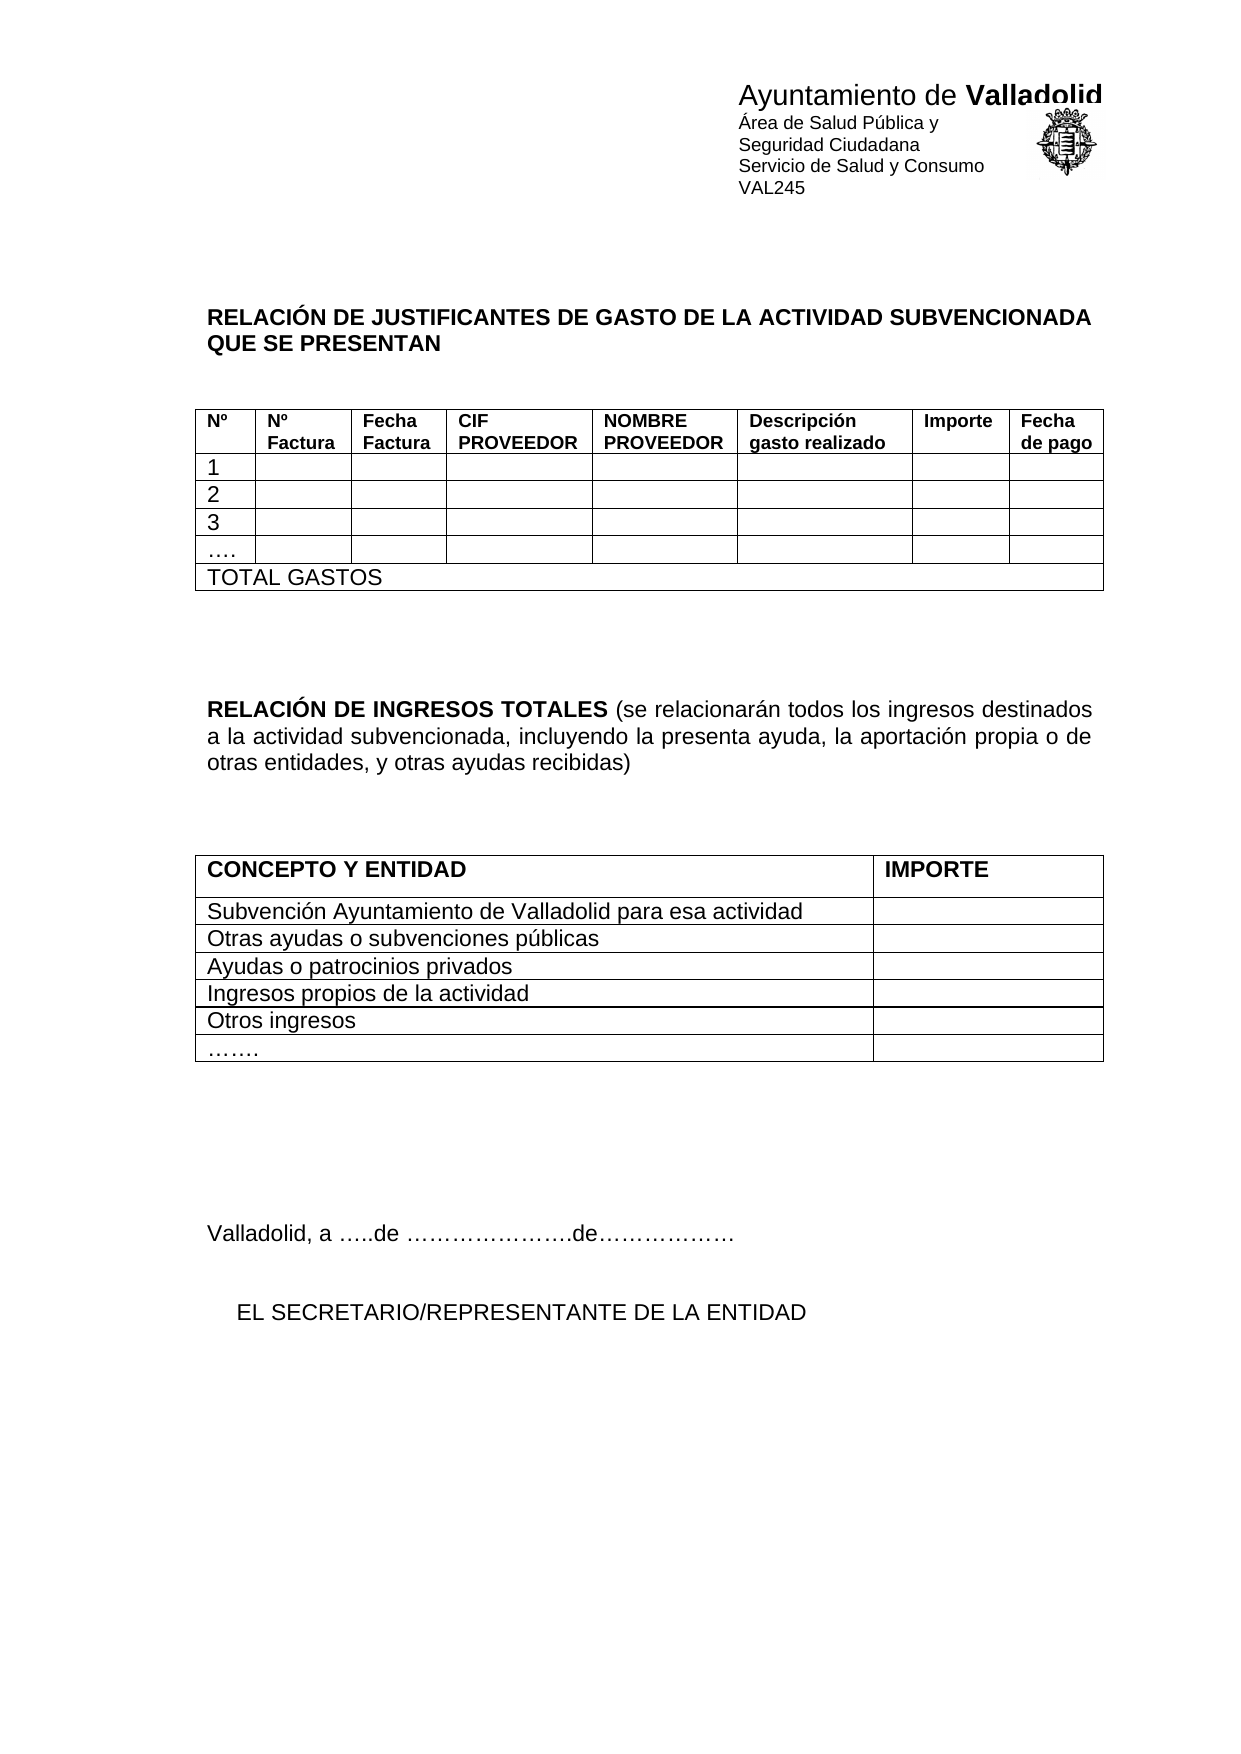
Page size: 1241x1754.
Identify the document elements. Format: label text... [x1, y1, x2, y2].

table_cell Otros ingresos [196, 1008, 873, 1034]
table_cell [1010, 509, 1103, 535]
table_cell [352, 536, 446, 563]
table_cell [352, 481, 446, 508]
table_cell Ingresos propios de la actividad [196, 980, 873, 1006]
table_header Nº Factura [256, 410, 351, 453]
text RELACIÓN DE JUSTIFICANTES DE GASTO DE LA ACTIVIDAD SUBVENCIONADA QUE SE PRESENTAN [207, 303, 1092, 356]
table_header Descripción gasto realizado [738, 410, 912, 453]
text RELACIÓN DE INGRESOS TOTALES (se relacionarán todos los ingresos destinados a la actividad subvencionada, incluyendo la presenta ayuda, la aportación propia o de otras entidades, y otras ayudas recibidas) [207, 696, 1092, 776]
table_cell [593, 509, 737, 535]
table_cell [256, 454, 351, 480]
table_cell [1010, 454, 1103, 480]
table_header CIF PROVEEDOR [447, 410, 592, 453]
table_cell [738, 509, 912, 535]
table_cell 2 [196, 481, 255, 508]
table_cell [447, 481, 592, 508]
table_cell [593, 454, 737, 480]
table_cell [913, 536, 1009, 563]
table_header Nº [196, 410, 255, 453]
table_cell [913, 481, 1009, 508]
table_cell [256, 481, 351, 508]
table_cell Otras ayudas o subvenciones públicas [196, 925, 873, 952]
text Valladolid, a …..de ………………….de……………… [207, 1220, 1092, 1247]
table_cell …. [196, 536, 255, 563]
table_cell [874, 925, 1103, 952]
table_cell [1010, 481, 1103, 508]
table_cell [256, 536, 351, 563]
text EL SECRETARIO/REPRESENTANTE DE LA ENTIDAD [207, 1299, 1092, 1326]
table_cell [874, 1008, 1103, 1034]
picture [1026, 103, 1106, 180]
table_cell [874, 980, 1103, 1006]
table_cell TOTAL GASTOS [196, 564, 1103, 590]
table_cell 3 [196, 509, 255, 535]
table_cell 1 [196, 454, 255, 480]
table_cell Ayudas o patrocinios privados [196, 953, 873, 979]
table_cell [593, 481, 737, 508]
table_cell [593, 536, 737, 563]
table_cell [447, 509, 592, 535]
table_cell Subvención Ayuntamiento de Valladolid para esa actividad [196, 898, 873, 924]
table_cell [738, 536, 912, 563]
table_cell [874, 953, 1103, 979]
table_header CONCEPTO Y ENTIDAD [196, 856, 873, 897]
table_header Fecha de pago [1010, 410, 1103, 453]
table_cell [913, 509, 1009, 535]
table_cell [874, 898, 1103, 924]
table_cell [1010, 536, 1103, 563]
table_cell [738, 454, 912, 480]
table_cell [256, 509, 351, 535]
table_header IMPORTE [874, 856, 1103, 897]
table_cell ……. [196, 1035, 873, 1061]
table_cell [447, 454, 592, 480]
table_cell [447, 536, 592, 563]
table_cell [913, 454, 1009, 480]
table_cell [352, 509, 446, 535]
table_header NOMBRE PROVEEDOR [593, 410, 737, 453]
table_cell [352, 454, 446, 480]
table_cell [874, 1035, 1103, 1061]
table_header Importe [913, 410, 1009, 453]
table_header Fecha Factura [352, 410, 446, 453]
table_cell [738, 481, 912, 508]
